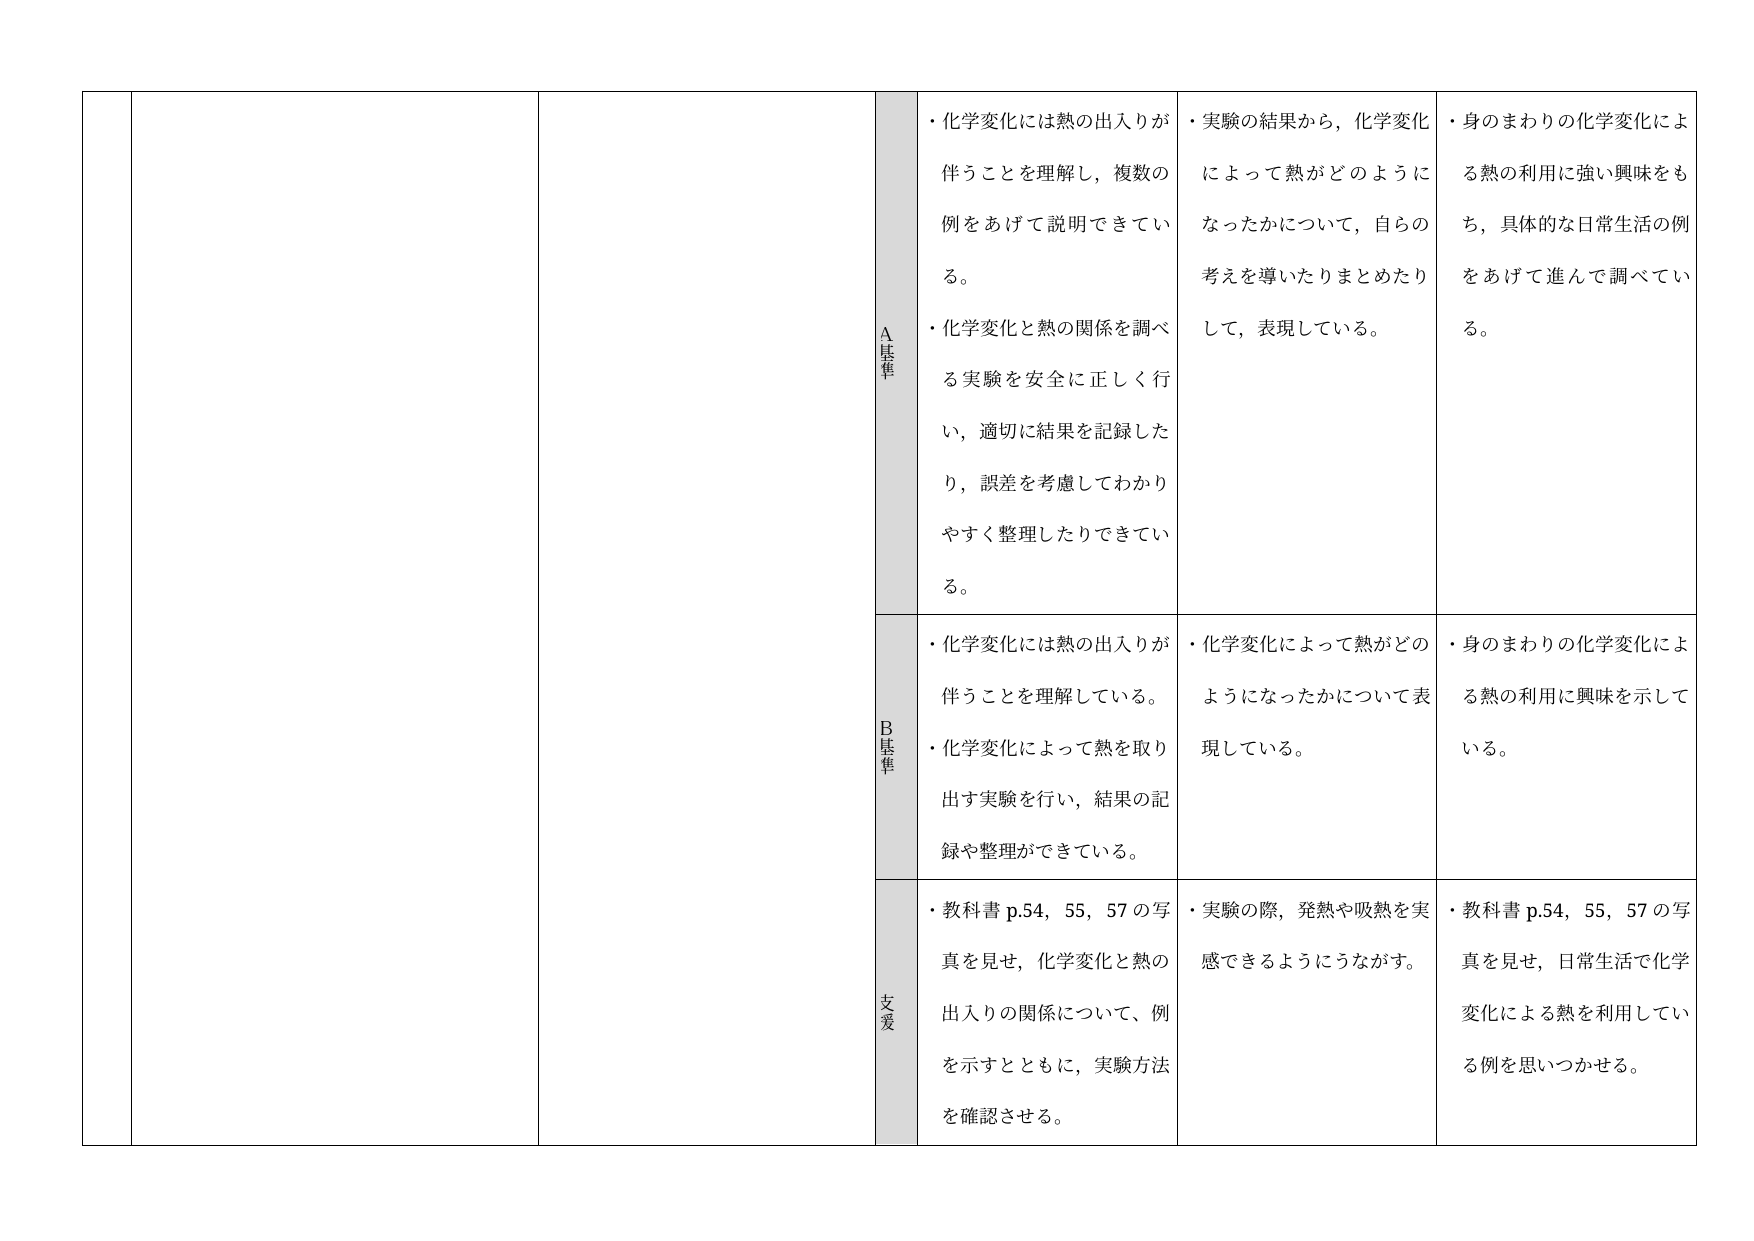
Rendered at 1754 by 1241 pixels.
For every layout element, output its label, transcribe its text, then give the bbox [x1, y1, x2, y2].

table_cell ・身のまわりの化学変化による熱の利用に興味を示している。 [1437, 615, 1696, 879]
table_cell 支援 [876, 880, 917, 1144]
table_cell ・教科書p.54，55，57の写真を見せ，化学変化と熱の出入りの関係について、例を示すとともに，実験方法を確認させる。 [918, 880, 1177, 1144]
table_cell ・身のまわりの化学変化による熱の利用に強い興味をもち，具体的な日常生活の例をあげて進んで調べている。 [1437, 92, 1696, 614]
table_cell ・実験の結果から，化学変化によって熱がどのようになったかについて，自らの考えを導いたりまとめたりして，表現している。 [1178, 92, 1436, 614]
table_cell ・化学変化には熱の出入りが伴うことを理解し，複数の例をあげて説明できている。 ・化学変化と熱の関係を調べる実験を安全に正しく行い，適切に結果を記録したり，誤差を考慮してわかりやすく整理したりできている。 [918, 92, 1177, 614]
table_cell ・化学変化には熱の出入りが伴うことを理解している。 ・化学変化によって熱を取り出す実験を行い，結果の記録や整理ができている。 [918, 615, 1177, 879]
table_cell Ａ基準 [876, 92, 917, 614]
table_cell ・実験の際，発熱や吸熱を実感できるようにうながす。 [1178, 880, 1436, 1144]
table_cell ・教科書p.54，55，57の写真を見せ，日常生活で化学変化による熱を利用している例を思いつかせる。 [1437, 880, 1696, 1144]
table_cell Ｂ基準 [876, 615, 917, 879]
table_cell ・化学変化によって熱がどのようになったかについて表現している。 [1178, 615, 1436, 879]
